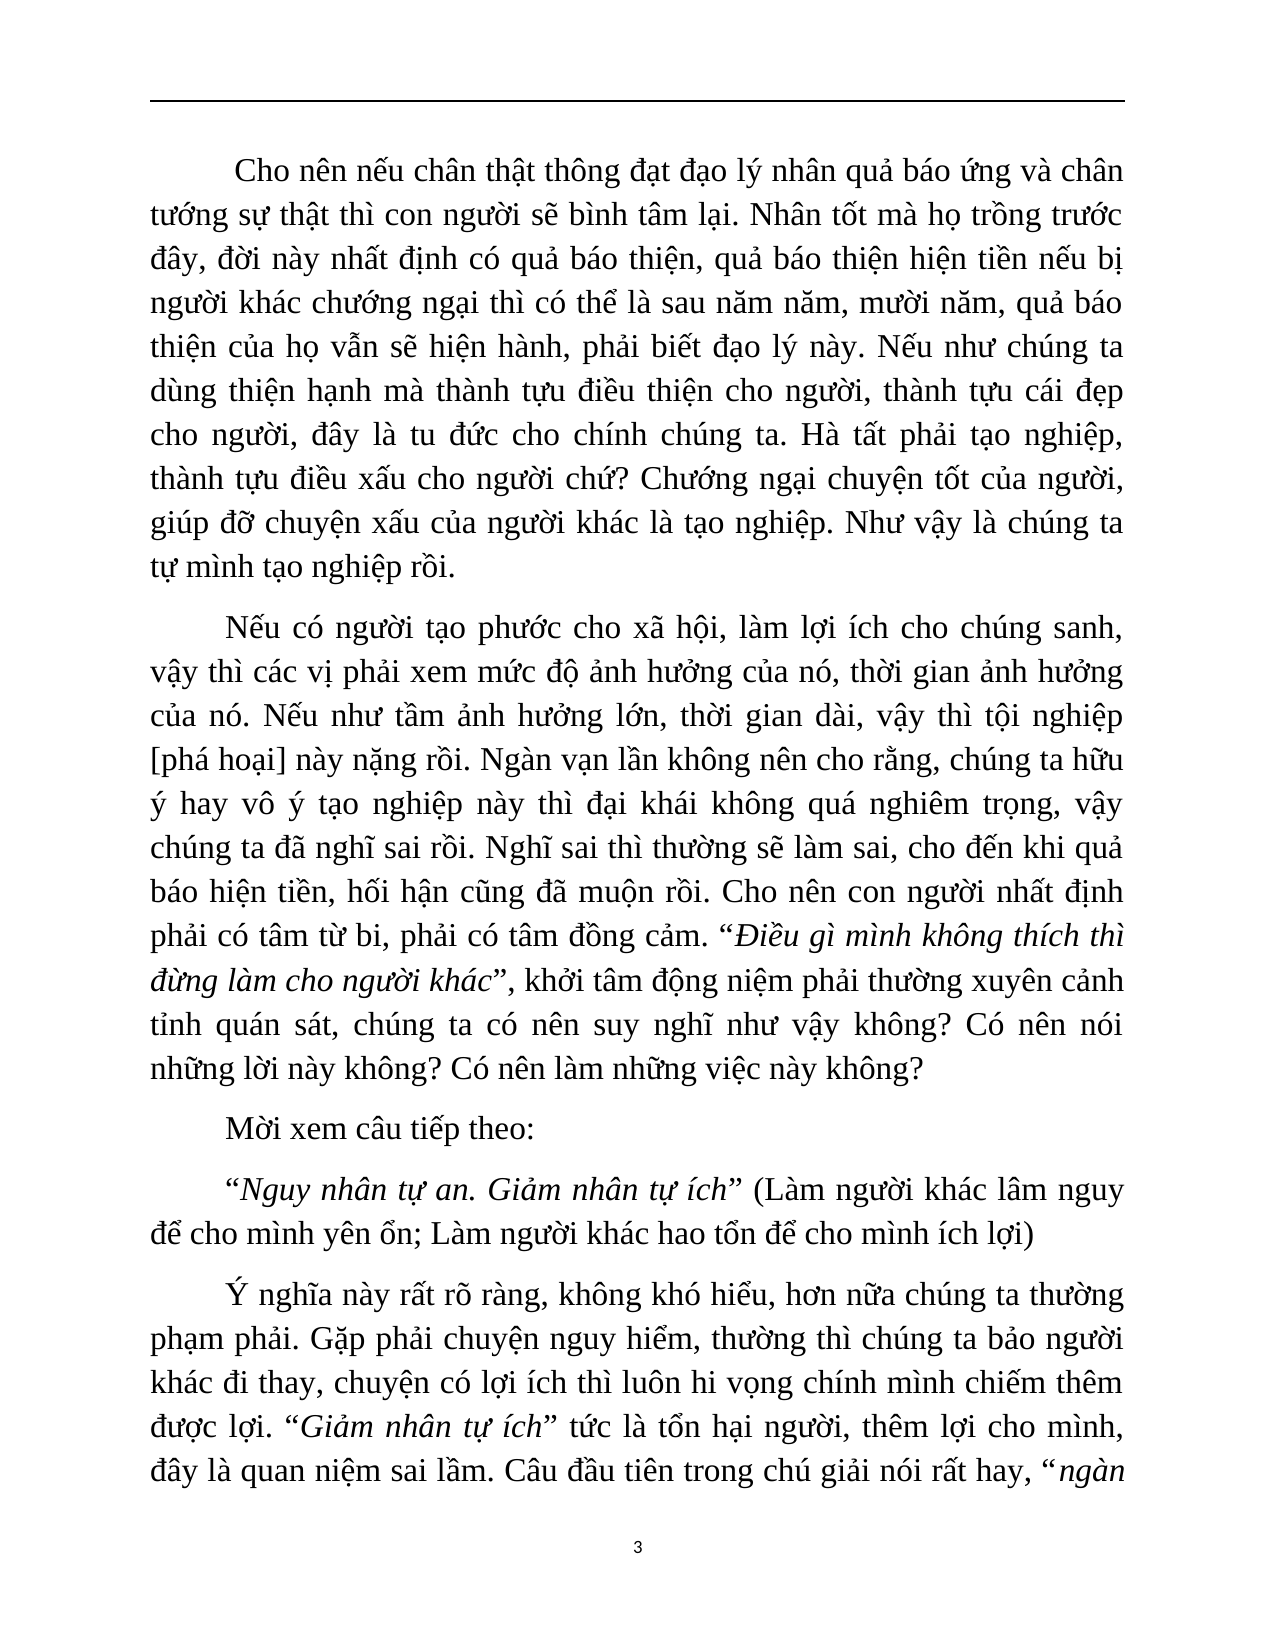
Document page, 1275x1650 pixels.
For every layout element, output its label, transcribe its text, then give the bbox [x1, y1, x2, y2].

text Cho nên nếu chân thật thông đạt đạo lý nhân quả báo ứng và chân tướng sự thật thì con người sẽ bình tâm lại. Nhân tốt mà họ trồng trước đây, đời này nhất định có quả báo thiện, quả báo thiện hiện tiền nếu bị người khác chướng ngại thì có thể là sau năm năm, mười năm, quả báo thiện của họ vẫn sẽ hiện hành, phải biết đạo lý này. Nếu như chúng ta dùng thiện hạnh mà thành tựu điều thiện cho người, thành tựu cái đẹp cho người, đây là tu đức cho chính chúng ta. Hà tất phải tạo nghiệp, thành tựu điều xấu cho người chứ? Chướng ngại chuyện tốt của người, giúp đỡ chuyện xấu của người khác là tạo nghiệp. Như vậy là chúng ta tự mình tạo nghiệp rồi. [150, 150, 1125, 585]
text “Nguy nhân tự an. Giảm nhân tự ích” (Làm người khác lâm nguy để cho mình yên ổn; Làm người khác hao tổn để cho mình ích lợi) [150, 1169, 1125, 1252]
text Mời xem câu tiếp theo: [150, 1109, 1125, 1147]
text Nếu có người tạo phước cho xã hội, làm lợi ích cho chúng sanh, vậy thì các vị phải xem mức độ ảnh hưởng của nó, thời gian ảnh hưởng của nó. Nếu như tầm ảnh hưởng lớn, thời gian dài, vậy thì tội nghiệp [phá hoại] này nặng rồi. Ngàn vạn lần không nên cho rằng, chúng ta hữu ý hay vô ý tạo nghiệp này thì đại khái không quá nghiêm trọng, vậy chúng ta đã nghĩ sai rồi. Nghĩ sai thì thường sẽ làm sai, cho đến khi quả báo hiện tiền, hối hận cũng đã muộn rồi. Cho nên con người nhất định phải có tâm từ bi, phải có tâm đồng cảm. “Điều gì mình không thích thì đừng làm cho người khác”, khởi tâm động niệm phải thường xuyên cảnh tỉnh quán sát, chúng ta có nên suy nghĩ như vậy không? Có nên nói những lời này không? Có nên làm những việc này không? [150, 607, 1125, 1086]
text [150, 1274, 1125, 1489]
